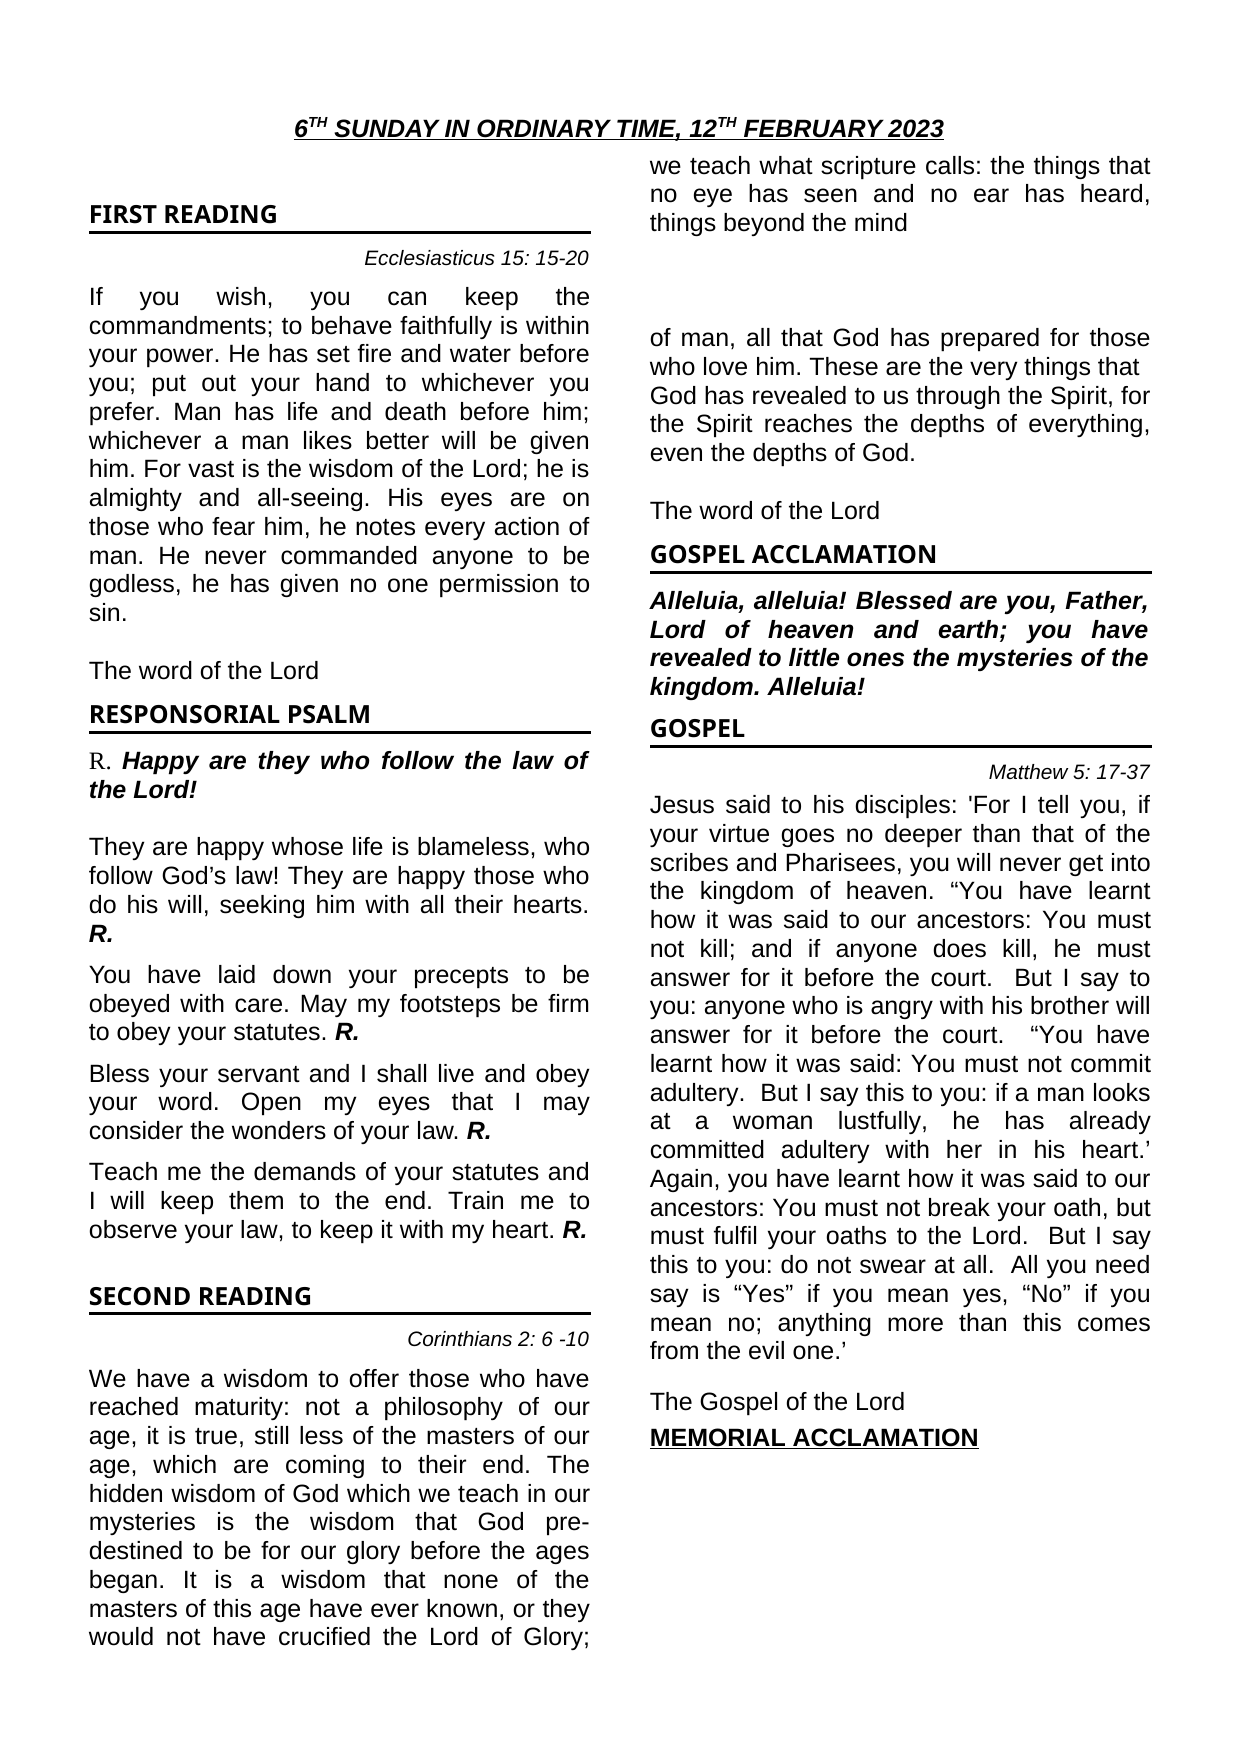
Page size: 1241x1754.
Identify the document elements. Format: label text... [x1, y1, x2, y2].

list Alleluia, alleluia! Blessed are you, Father, Lord of heaven and earth; you have revealed to little ones the mysteries of the kingdom. Alleluia! [649, 586, 1152, 701]
text First Reading [89, 197, 591, 231]
title MEMORIAL ACCLAMATION [649, 1423, 1152, 1452]
text Bless your servant and I shall live and obey your word. Open my eyes that I may consider the wonders of your law. R. [89, 1058, 591, 1145]
text 6th Sunday in ordinary time, 12th FEBRUARY 2023 [89, 114, 1152, 142]
text R. Happy are they who follow the law of the Lord! [89, 746, 591, 803]
text If you wish, you can keep the commandments; to behave faithfully is within your power. He has set fire and water before you; put out your hand to whichever you prefer. Man has life and death before him; whichever a man likes better will be given him. For vast is the wisdom of the Lord; he is almighty and all-seeing. His eyes are on those who fear him, he notes every action of man. He never commanded anyone to be godless, he has given no one permission to sin. [89, 282, 591, 627]
text Matthew 5: 17-37 [649, 760, 1152, 784]
text You have laid down your precepts to be obeyed with care. May my footsteps be firm to obey your statutes. R. [89, 960, 591, 1046]
text Corinthians 2: 6 -10 [389, 1327, 591, 1351]
text The word of the Lord [89, 656, 591, 684]
text The word of the Lord [649, 496, 1152, 524]
text Jesus said to his disciples: 'For I tell you, if your virtue goes no deeper than that of the scribes and Pharisees, you will never get into the kingdom of heaven. “You have learnt how it was said to our ancestors: You must not kill; and if anyone does kill, he must answer for it before the court. But I say to you: anyone who is angry with his brother will answer for it before the court. “You have learnt how it was said: You must not commit adultery. But I say this to you: if a man looks at a woman lustfully, he has already committed adultery with her in his heart.’ Again, you have learnt how it was said to our ancestors: You must not break your oath, but must fulfil your oaths to the Lord. But I say this to you: do not swear at all. All you need say is “Yes” if you mean yes, “No” if you mean no; anything more than this comes from the evil one.’ [649, 790, 1152, 1365]
text We have a wisdom to offer those who have reached maturity: not a philosophy of our age, it is true, still less of the masters of our age, which are coming to their end. The hidden wisdom of God which we teach in our mysteries is the wisdom that God pre-destined to be for our glory before the ages began. It is a wisdom that none of the masters of this age have ever known, or they would not have crucified the Lord of Glory; we teach what scripture calls: the things that no eye has seen and no ear has heard, things beyond the mind [89, 1363, 591, 1651]
text Responsorial Psalm [89, 697, 591, 731]
text We have a wisdom to offer those who have reached maturity: not a philosophy of our age, it is true, still less of the masters of our age, which are coming to their end. The hidden wisdom of God which we teach in our mysteries is the wisdom that God pre-destined to be for our glory before the ages began. It is a wisdom that none of the masters of this age have ever known, or they would not have crucified the Lord of Glory; we teach what scripture calls: the things that no eye has seen and no ear has heard, things beyond the mind [649, 151, 1152, 237]
text Ecclesiasticus 15: 15-20 [314, 246, 591, 269]
text Gospel Acclamation [649, 537, 1152, 574]
text of man, all that God has prepared for those who love him. These are the very things that [649, 323, 1152, 381]
text The Gospel of the Lord [649, 1387, 1152, 1415]
text They are happy whose life is blameless, who follow God’s law! They are happy those who do his will, seeking him with all their hearts. R. [89, 832, 591, 947]
text God has revealed to us through the Spirit, for the Spirit reaches the depths of everything, even the depths of God. [649, 381, 1152, 467]
text Gospel [649, 711, 1152, 748]
text Second Reading [89, 1278, 591, 1312]
text Teach me the demands of your statutes and I will keep them to the end. Train me to observe your law, to keep it with my heart. R. [89, 1157, 591, 1243]
